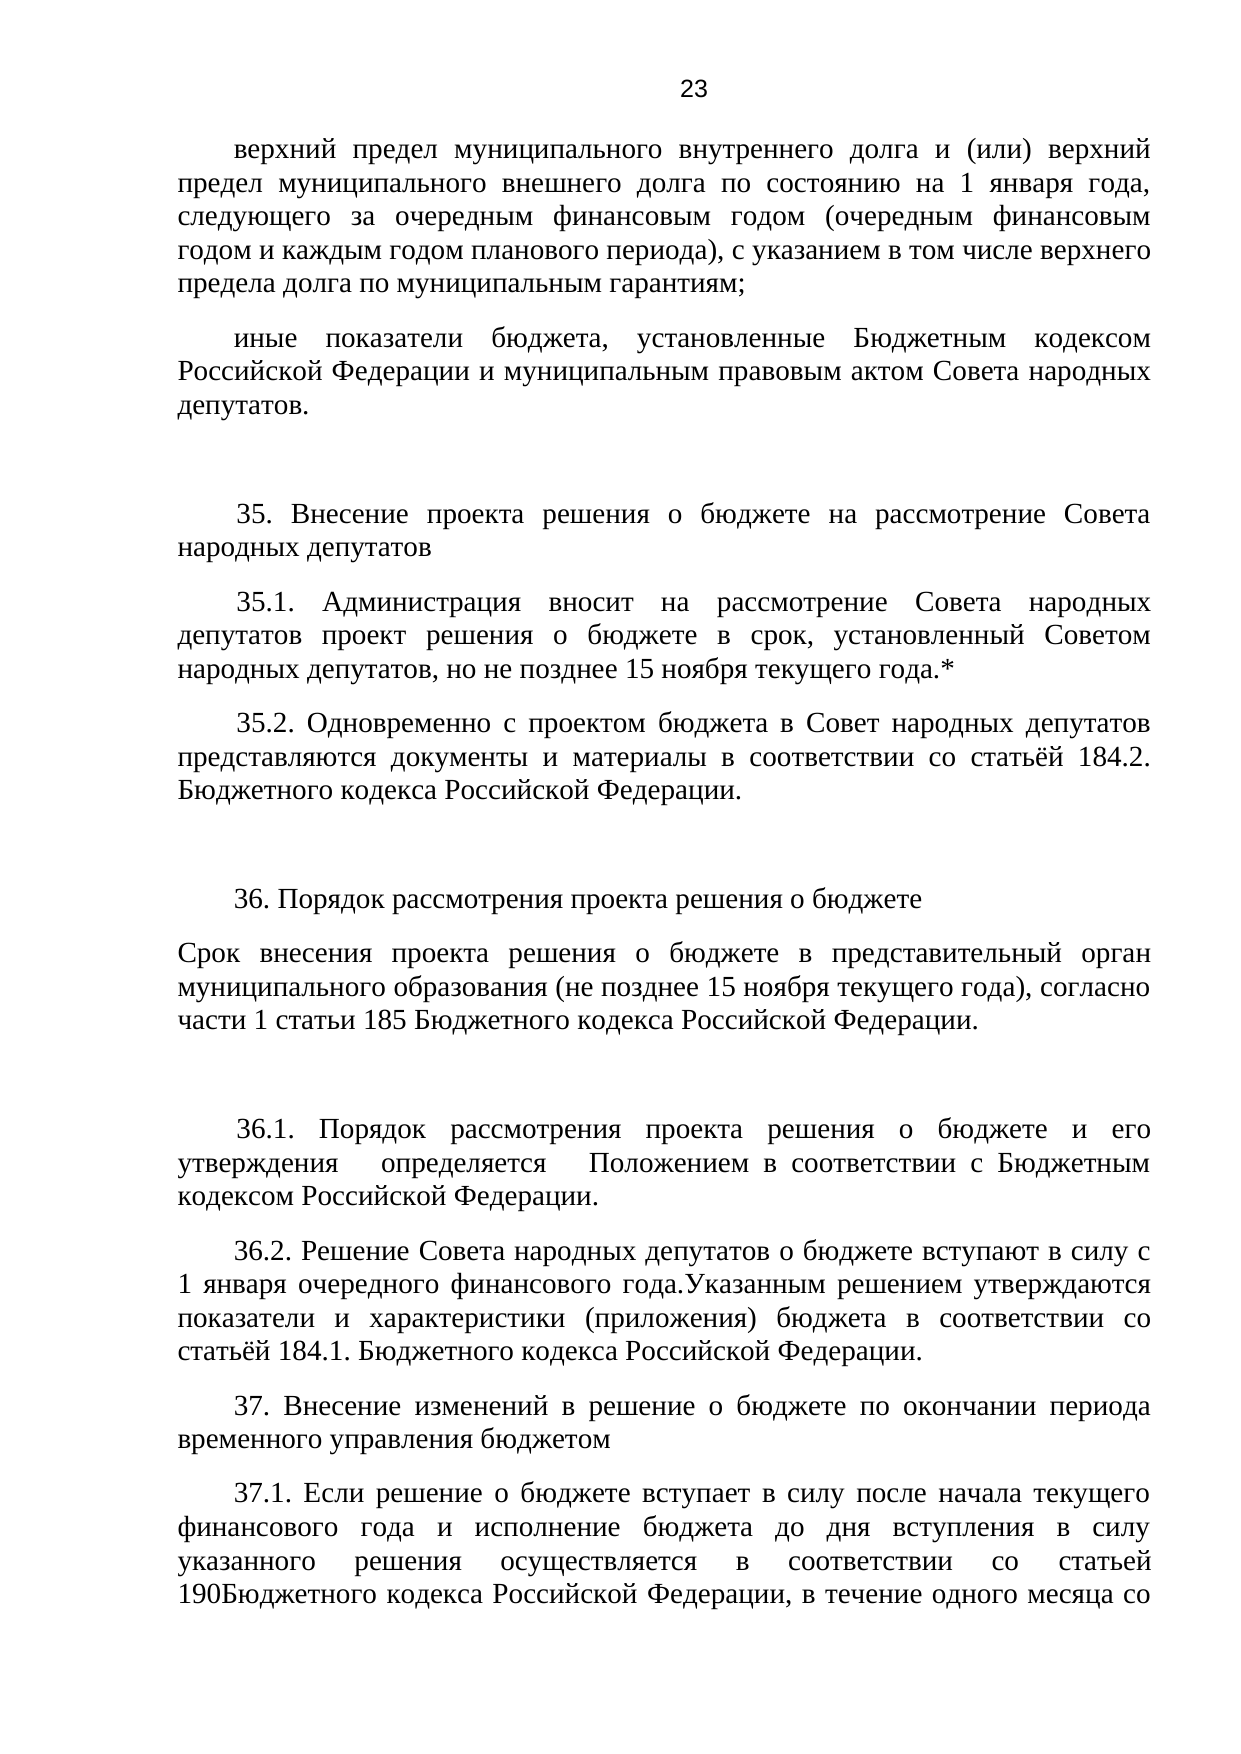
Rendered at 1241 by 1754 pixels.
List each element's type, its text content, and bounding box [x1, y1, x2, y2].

text 35. Внесение проекта решения о бюджете на рассмотрение Совета народных депутатов [177, 496, 1152, 563]
text 36.2. Решение Совета народных депутатов о бюджете вступают в силу с 1 января очередного финансового года.Указанным решением утверждаются показатели и характеристики (приложения) бюджета в соответствии со статьёй 184.1. Бюджетного кодекса Российской Федерации. [177, 1233, 1152, 1367]
text Срок внесения проекта решения о бюджете в представительный орган муниципального образования (не позднее 15 ноября текущего года), согласно части 1 статьи 185 Бюджетного кодекса Российской Федерации. [177, 935, 1152, 1036]
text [177, 1476, 1152, 1610]
text верхний предел муниципального внутреннего долга и (или) верхний предел муниципального внешнего долга по состоянию на 1 января года, следующего за очередным финансовым годом (очередным финансовым годом и каждым годом планового периода), с указанием в том числе верхнего предела долга по муниципальным гарантиям; [177, 131, 1152, 299]
text 36.1. Порядок рассмотрения проекта решения о бюджете и его утверждения определяется Положением в соответствии с Бюджетным кодексом Российской Федерации. [177, 1111, 1152, 1212]
text 35.2. Одновременно с проектом бюджета в Совет народных депутатов представляются документы и материалы в соответствии со статьёй 184.2. Бюджетного кодекса Российской Федерации. [177, 705, 1152, 806]
text 37. Внесение изменений в решение о бюджете по окончании периода временного управления бюджетом [177, 1388, 1152, 1455]
text 35.1. Администрация вносит на рассмотрение Совета народных депутатов проект решения о бюджете в срок, установленный Советом народных депутатов, но не позднее 15 ноября текущего года.* [177, 584, 1152, 684]
text 36. Порядок рассмотрения проекта решения о бюджете [177, 881, 1152, 914]
text иные показатели бюджета, установленные Бюджетным кодексом Российской Федерации и муниципальным правовым актом Совета народных депутатов. [177, 320, 1152, 421]
